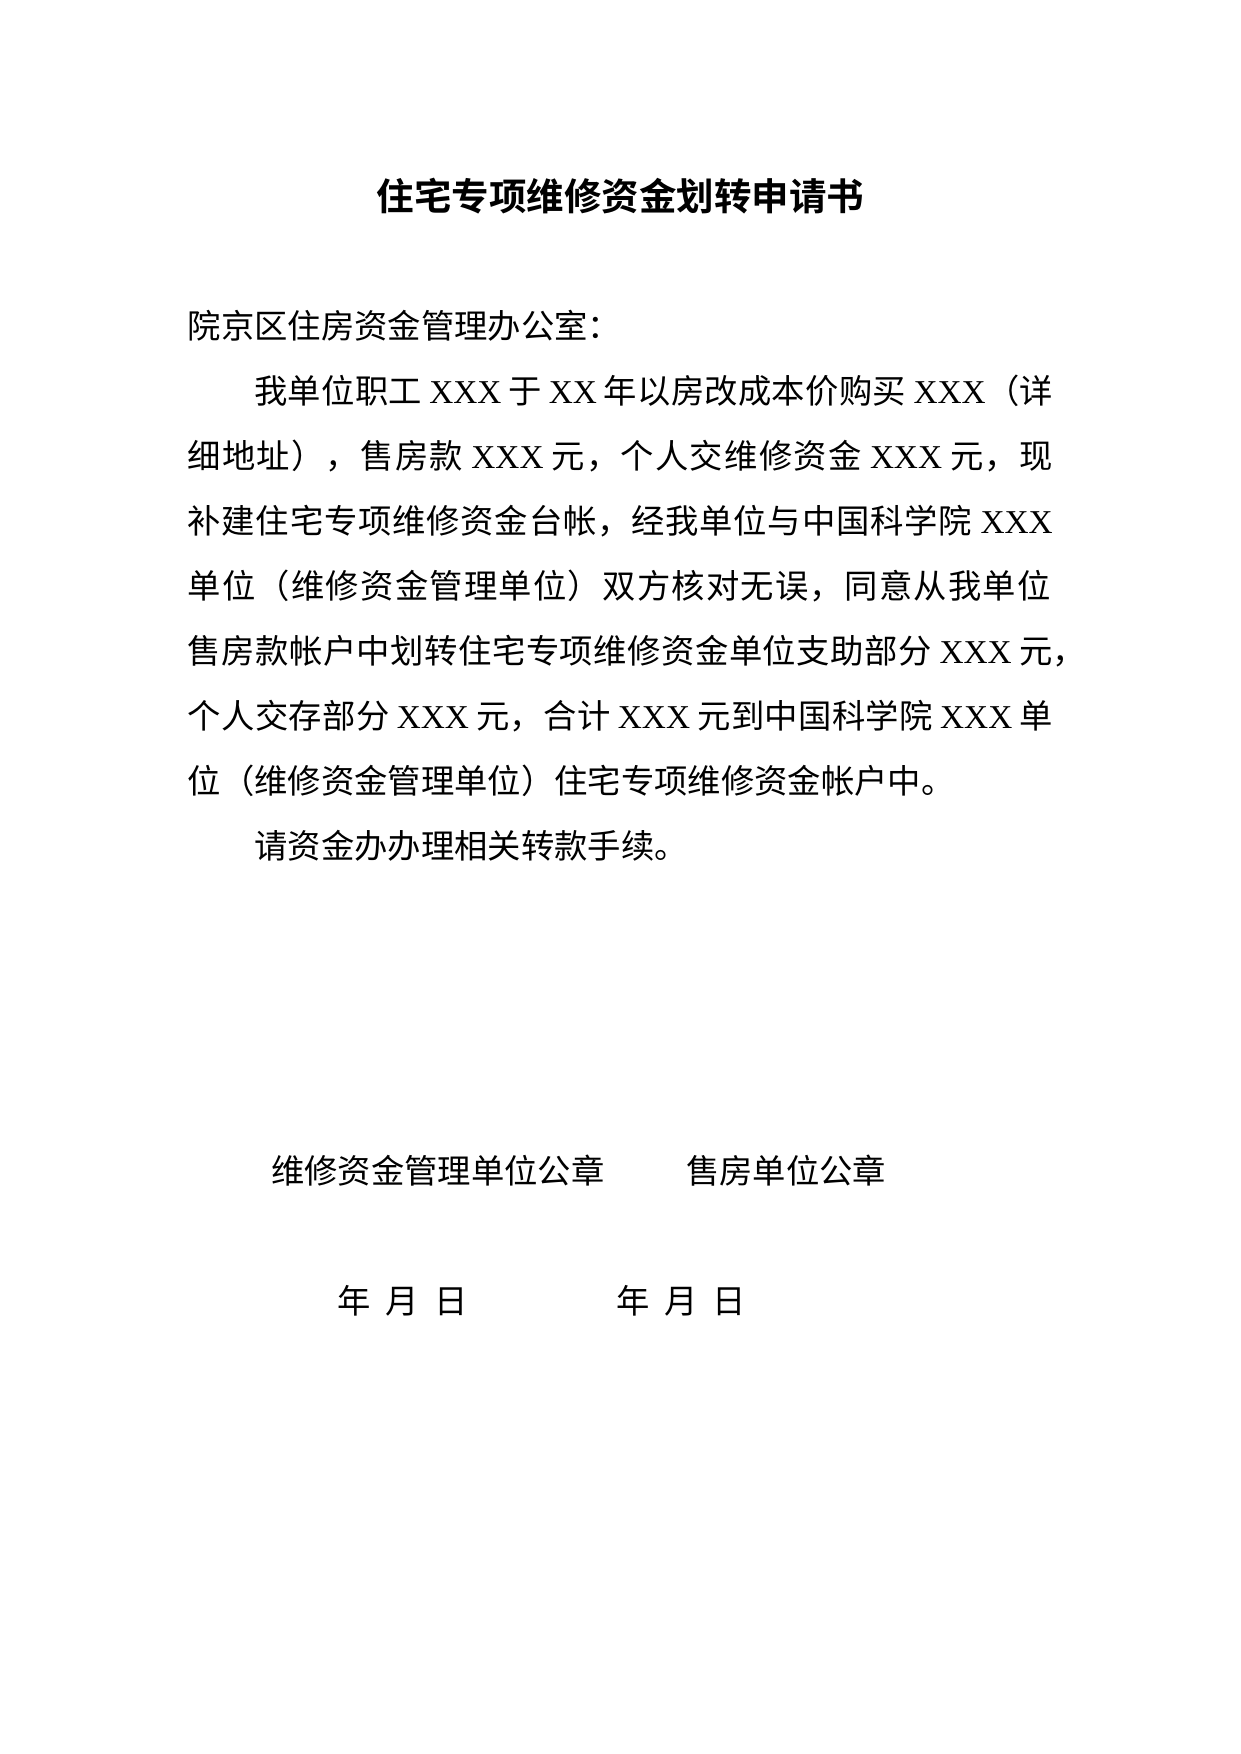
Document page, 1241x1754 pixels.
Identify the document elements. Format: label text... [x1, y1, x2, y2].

text 我单位职工XXX于XX年以房改成本价购买XXX（详细地址），售房款XXX元，个人交维修资金XXX元，现补建住宅专项维修资金台帐，经我单位与中国科学院XXX单位（维修资金管理单位）双方核对无误，同意从我单位售房款帐户中划转住宅专项维修资金单位支助部分XXX元，个人交存部分XXX元，合计XXX元到中国科学院XXX单位（维修资金管理单位）住宅专项维修资金帐户中。 [187, 357, 1053, 812]
text 年 月 日 年 月 日 [187, 1267, 1053, 1332]
text 请资金办办理相关转款手续。 [187, 812, 1053, 877]
text 住宅专项维修资金划转申请书 [187, 162, 1053, 227]
text 院京区住房资金管理办公室： [187, 292, 1053, 357]
text 维修资金管理单位公章 售房单位公章 [187, 1137, 1053, 1202]
